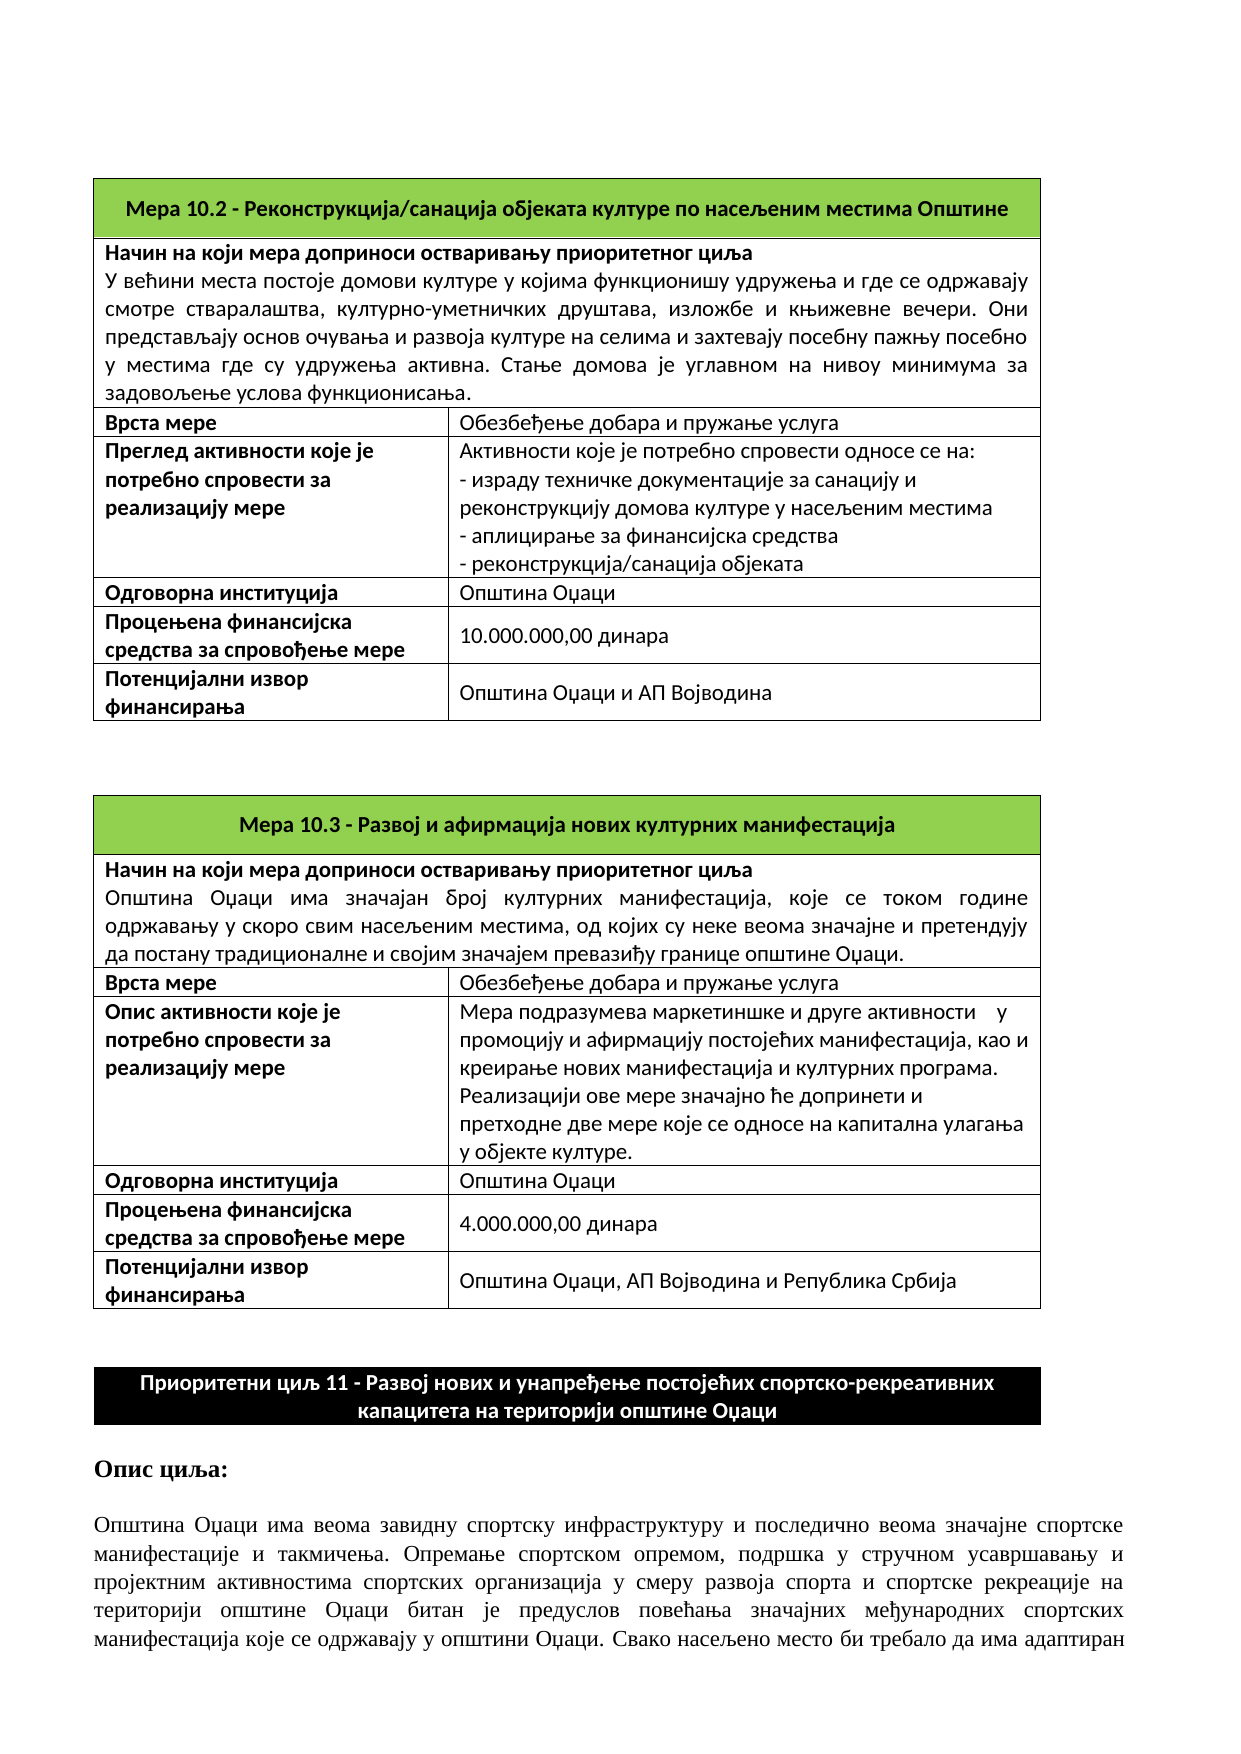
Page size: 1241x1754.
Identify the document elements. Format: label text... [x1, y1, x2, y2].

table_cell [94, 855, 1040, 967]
text Опис циља: [94, 1454, 1125, 1482]
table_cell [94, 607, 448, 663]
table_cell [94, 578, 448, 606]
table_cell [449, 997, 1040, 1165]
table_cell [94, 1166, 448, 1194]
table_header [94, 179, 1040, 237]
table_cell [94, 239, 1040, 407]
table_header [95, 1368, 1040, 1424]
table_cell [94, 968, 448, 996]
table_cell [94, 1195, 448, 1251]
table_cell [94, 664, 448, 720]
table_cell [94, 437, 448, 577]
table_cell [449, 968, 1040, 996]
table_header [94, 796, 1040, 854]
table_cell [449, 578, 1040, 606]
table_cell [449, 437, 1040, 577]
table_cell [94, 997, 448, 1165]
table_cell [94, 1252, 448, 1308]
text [94, 1511, 1125, 1651]
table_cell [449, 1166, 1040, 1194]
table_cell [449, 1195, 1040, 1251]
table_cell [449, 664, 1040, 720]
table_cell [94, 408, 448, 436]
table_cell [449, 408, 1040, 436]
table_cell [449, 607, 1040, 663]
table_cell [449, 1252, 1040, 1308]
